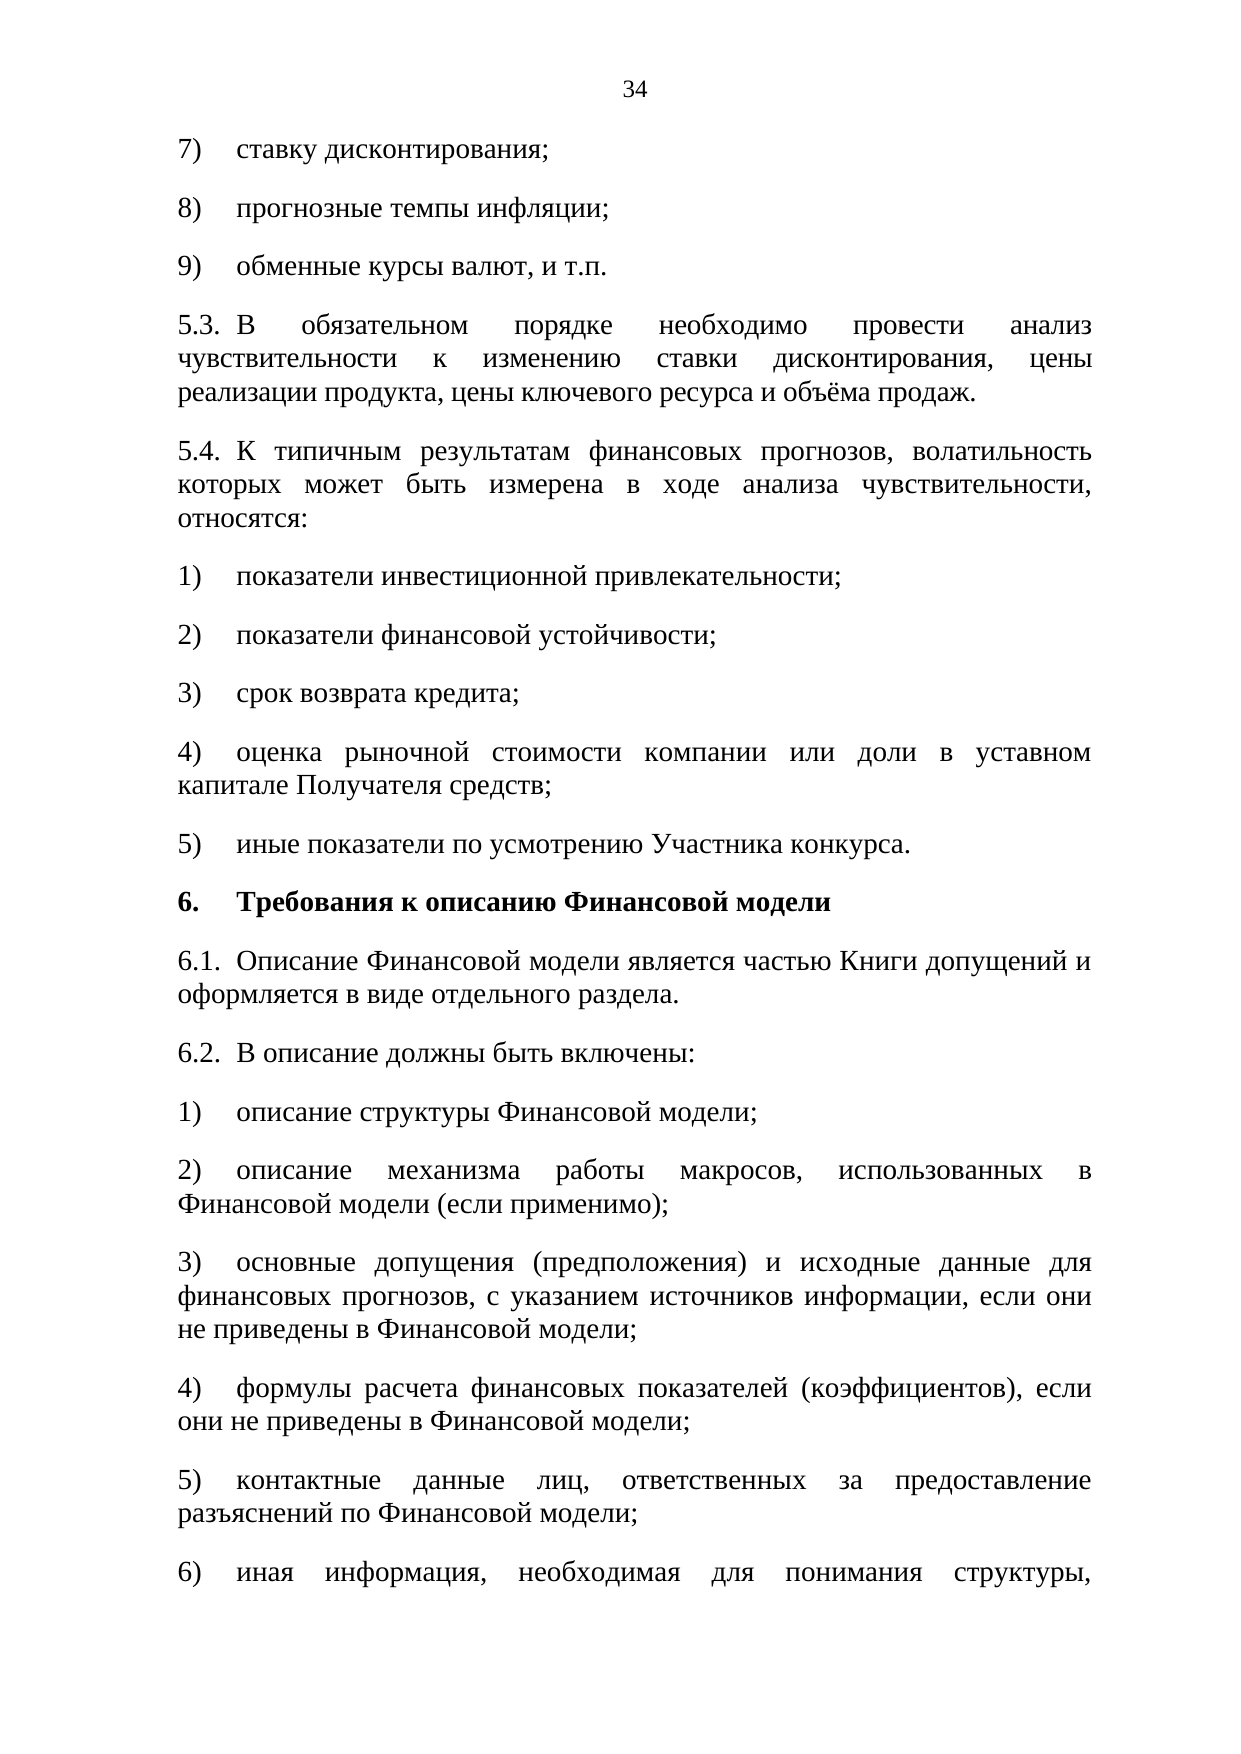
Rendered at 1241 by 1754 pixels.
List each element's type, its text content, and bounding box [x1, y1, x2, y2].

list В описание должны быть включены: [177, 1035, 1092, 1069]
list В обязательном порядке необходимо провести анализ чувствительности к изменению ставки дисконтирования, цены реализации продукта, цены ключевого ресурса и объёма продаж. [177, 307, 1092, 408]
list описание структуры Финансовой модели; [177, 1094, 1092, 1127]
list обменные курсы валют, и т.п. [177, 248, 1092, 282]
list показатели инвестиционной привлекательности; [177, 558, 1092, 592]
list показатели финансовой устойчивости; [177, 617, 1092, 650]
list срок возврата кредита; [177, 675, 1092, 709]
list прогнозные темпы инфляции; [177, 190, 1092, 223]
list Описание Финансовой модели является частью Книги допущений и оформляется в виде отдельного раздела. [177, 943, 1092, 1010]
list формулы расчета финансовых показателей (коэффициентов), если они не приведены в Финансовой модели; [177, 1370, 1092, 1437]
list контактные данные лиц, ответственных за предоставление разъяснений по Финансовой модели; [177, 1462, 1092, 1529]
list К типичным результатам финансовых прогнозов, волатильность которых может быть измерена в ходе анализа чувствительности, относятся: [177, 433, 1092, 533]
list оценка рыночной стоимости компании или доли в уставном капитале Получателя средств; [177, 734, 1092, 801]
list Требования к описанию Финансовой модели [177, 884, 1092, 918]
list ставку дисконтирования; [177, 131, 1092, 165]
list иные показатели по усмотрению Участника конкурса. [177, 826, 1092, 859]
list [177, 1554, 1092, 1588]
list основные допущения (предположения) и исходные данные для финансовых прогнозов, с указанием источников информации, если они не приведены в Финансовой модели; [177, 1244, 1092, 1345]
list описание механизма работы макросов, использованных в Финансовой модели (если применимо); [177, 1152, 1092, 1219]
